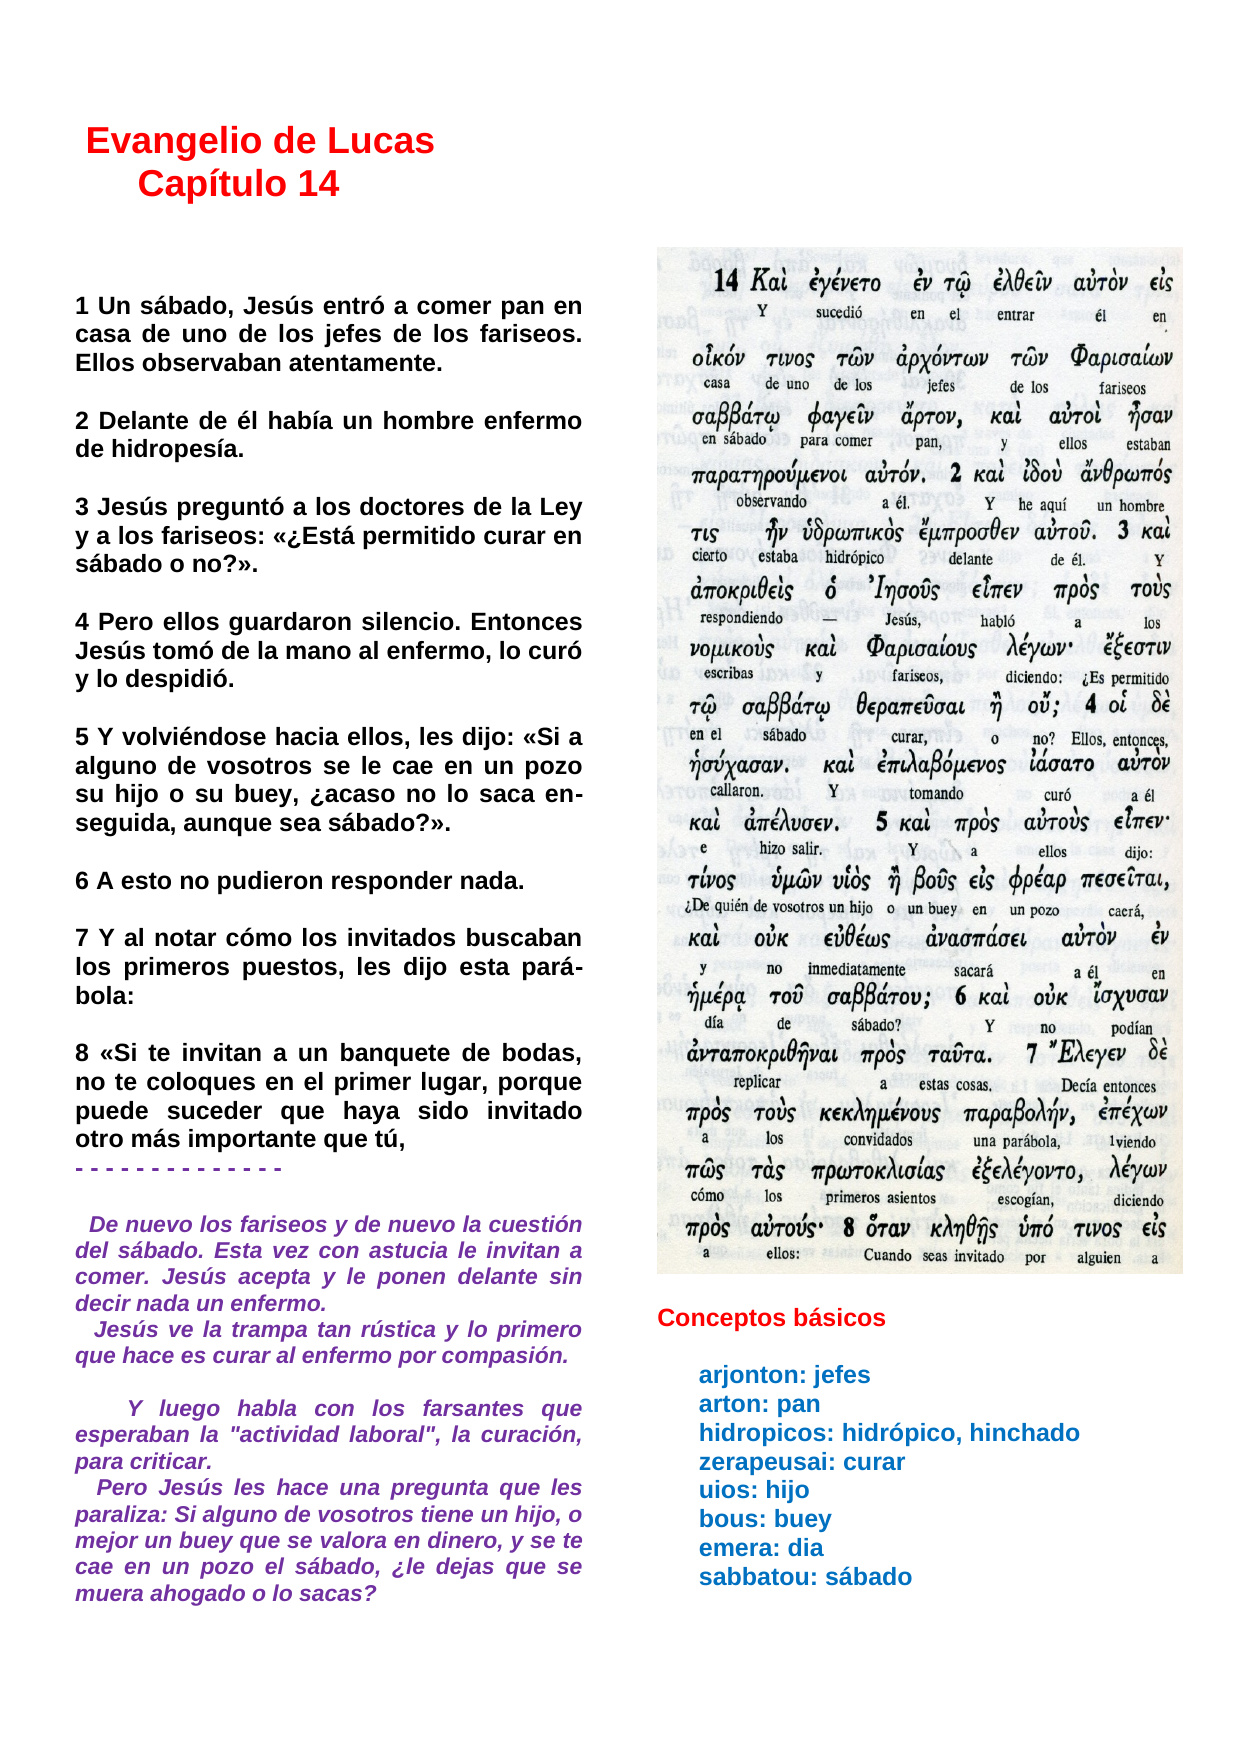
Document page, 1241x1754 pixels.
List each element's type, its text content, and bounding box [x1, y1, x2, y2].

text zerapeusai: curar [657, 1446, 1165, 1475]
text 6 A esto no pudieron responder nada. [75, 866, 583, 894]
text Pero Jesús les hace una pregunta que les paraliza: Si alguno de vosotros tiene un hijo, o mejor un buey que se valora en dinero, y se te cae en un pozo el sábado, ¿le dejas que se muera ahogado o lo sacas? [75, 1474, 583, 1606]
text arton: pan [657, 1389, 1165, 1418]
text emera: dia [657, 1533, 1165, 1561]
text 8 «Si te invitan a un banquete de bodas, no te coloques en el primer lugar, porque puede suceder que haya sido invitado otro más importante que tú, [75, 1038, 583, 1153]
text Y luego habla con los farsantes que esperaban la "actividad laboral", la curación, para criticar. [75, 1395, 583, 1474]
text De nuevo los fariseos y de nuevo la cuestión del sábado. Esta vez con astucia le invitan a comer. Jesús acepta y le ponen delante sin decir nada un enfermo. [75, 1211, 583, 1316]
text bous: buey [657, 1504, 1165, 1533]
text Evangelio de Lucas [75, 118, 583, 161]
text uios: hijo [657, 1475, 1165, 1504]
text 2 Delante de él había un hombre enfermo de hidropesía. [75, 406, 583, 463]
text 3 Jesús preguntó a los doctores de la Ley y a los fariseos: «¿Está permitido curar en sábado o no?». [75, 492, 583, 578]
text arjonton: jefes [657, 1360, 1165, 1389]
text Jesús ve la trampa tan rústica y lo primero que hace es curar al enfermo por compasión. [75, 1316, 583, 1369]
text 5 Y volviéndose hacia ellos, les dijo: «Si a alguno de vosotros se le cae en un pozo su hijo o su buey, ¿acaso no lo saca enseguida, aunque sea sábado?». [75, 722, 583, 837]
text hidropicos: hidrópico, hinchado [657, 1418, 1165, 1446]
text 7 Y al notar cómo los invitados buscaban los primeros puestos, les dijo esta parábola: [75, 923, 583, 1009]
text - - - - - - - - - - - - - - [75, 1153, 583, 1182]
text 4 Pero ellos guardaron silencio. Entonces Jesús tomó de la mano al enfermo, lo curó y lo despidió. [75, 607, 583, 693]
text 1 Un sábado, Jesús entró a comer pan en casa de uno de los jefes de los fariseos. Ellos observaban atentamente. [75, 291, 583, 377]
text Conceptos básicos [657, 1303, 1165, 1331]
picture [657, 247, 1183, 1274]
text Capítulo 14 [75, 161, 583, 204]
text sabbatou: sábado [657, 1561, 1165, 1590]
